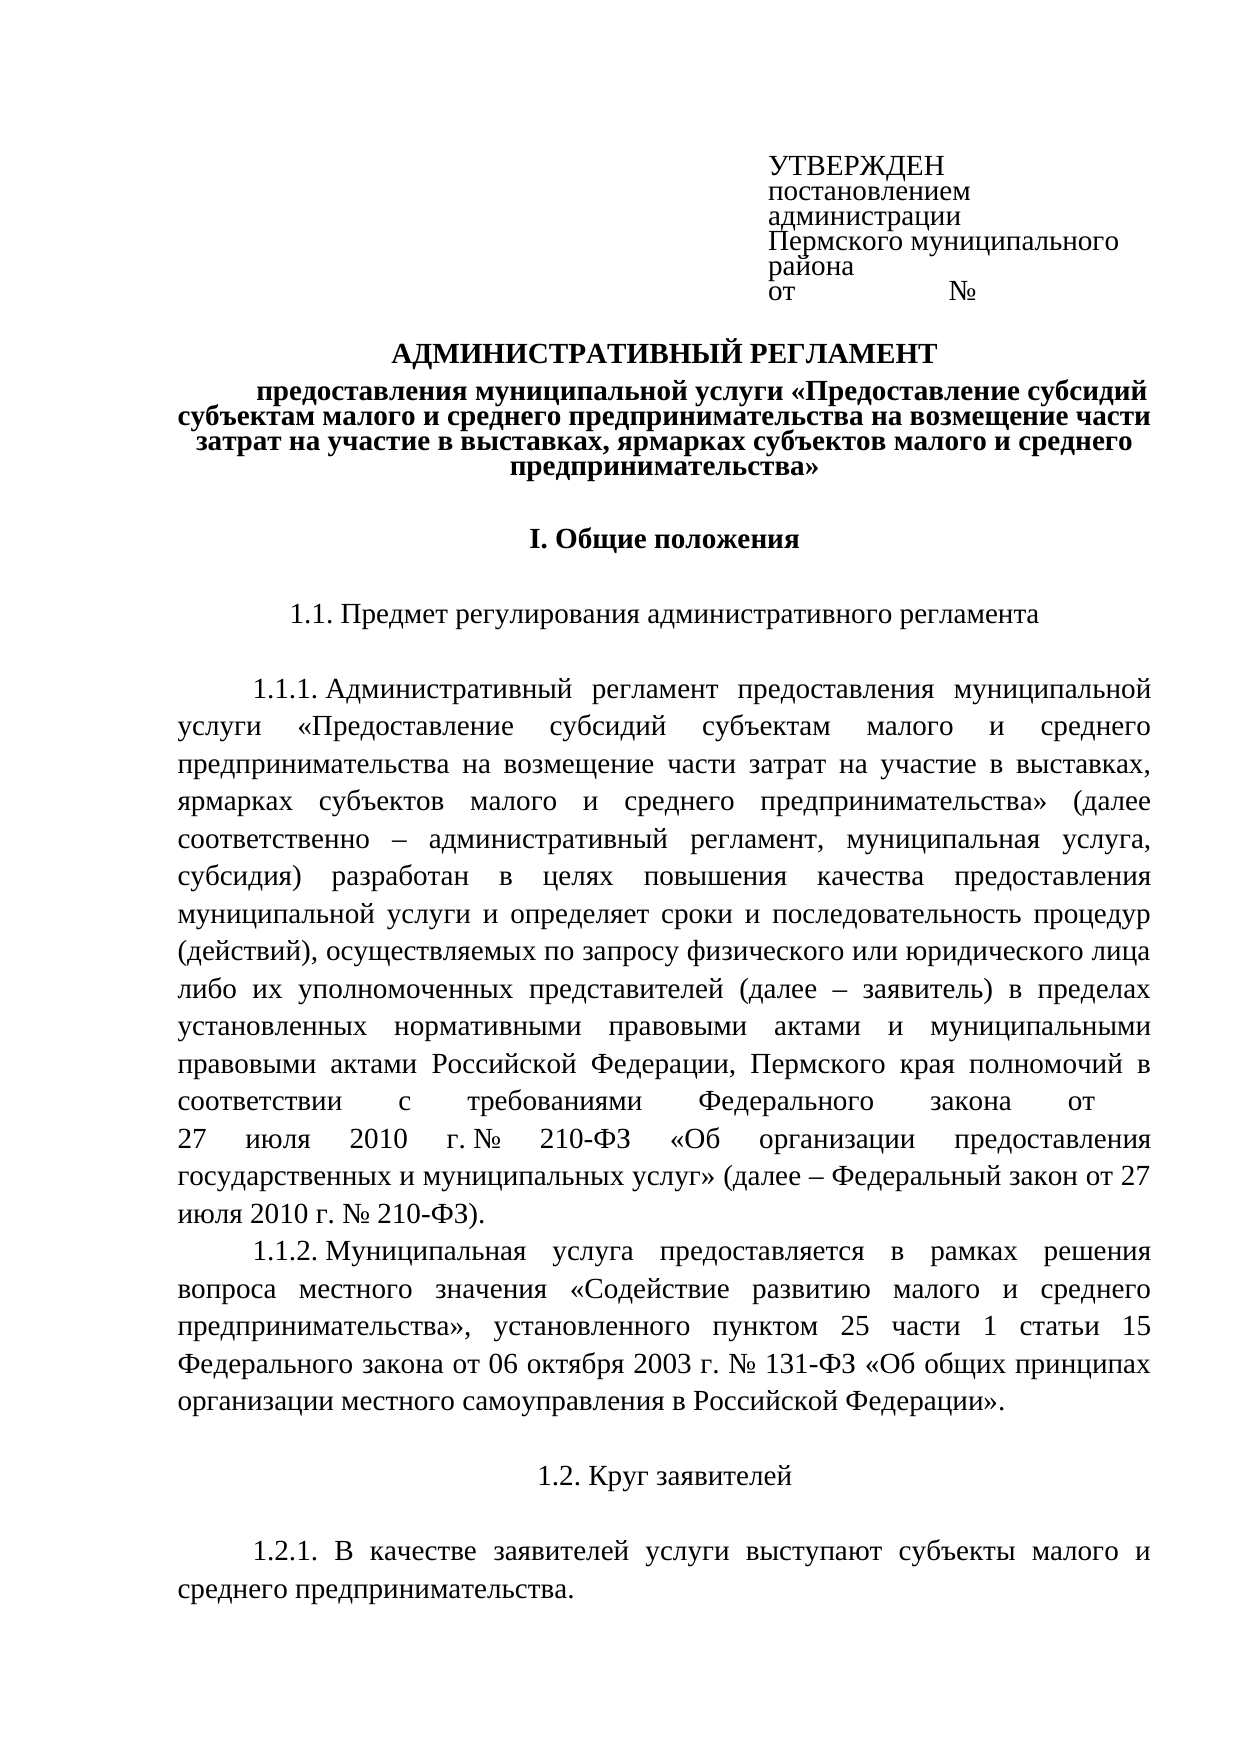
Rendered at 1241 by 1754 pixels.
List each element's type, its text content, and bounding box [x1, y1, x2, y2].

text от № [768, 281, 1152, 306]
text УТВЕРЖДЕН [768, 156, 893, 181]
text постановлением администрации [768, 181, 1152, 231]
text 1.1.2. Муниципальная услуга предоставляется в рамках решения вопроса местного значения «Содействие развитию малого и среднего предпринимательства», установленного пунктом 25 части 1 статьи 15 Федерального закона от 06 октября 2003 г. № 131-ФЗ «Об общих принципах организации местного самоуправления в Российской Федерации». [177, 1231, 1152, 1418]
text 1.2.1. В качестве заявителей услуги выступают субъекты малого и среднего предпринимательства. [177, 1531, 1152, 1606]
text 1.1.1. Административный регламент предоставления муниципальной услуги «Предоставление субсидий субъектам малого и среднего предпринимательства на возмещение части затрат на участие в выставках, ярмарках субъектов малого и среднего предпринимательства» (далее соответственно – административный регламент, муниципальная услуга, субсидия) разработан в целях повышения качества предоставления муниципальной услуги и определяет сроки и последовательность процедур (действий), осуществляемых по запросу физического или юридического лица либо их уполномоченных представителей (далее – заявитель) в пределах установленных нормативными правовыми актами и муниципальными правовыми актами Российской Федерации, Пермского края полномочий в соответствии с требованиями Федерального закона от 27 июля 2010 г. № 210-ФЗ «Об организации предоставления государственных и муниципальных услуг» (далее – Федеральный закон от 27 июля 2010 г. № 210-ФЗ). [177, 668, 1152, 1231]
text I. Общие положения [177, 518, 1152, 556]
text 1.1. Предмет регулирования административного регламента [177, 593, 1152, 631]
text АДМИНИСТРАТИВНЫЙ РЕГЛАМЕНТ [177, 343, 1152, 368]
text УТВЕРЖДЕН [903, 156, 1152, 181]
text 1.2. Круг заявителей [177, 1456, 1152, 1493]
text Пермского муниципального района [768, 231, 1152, 281]
text предоставления муниципальной услуги «Предоставление субсидий субъектам малого и среднего предпринимательства на возмещение части затрат на участие в выставках, ярмарках субъектов малого и среднего предпринимательства» [177, 381, 1152, 481]
